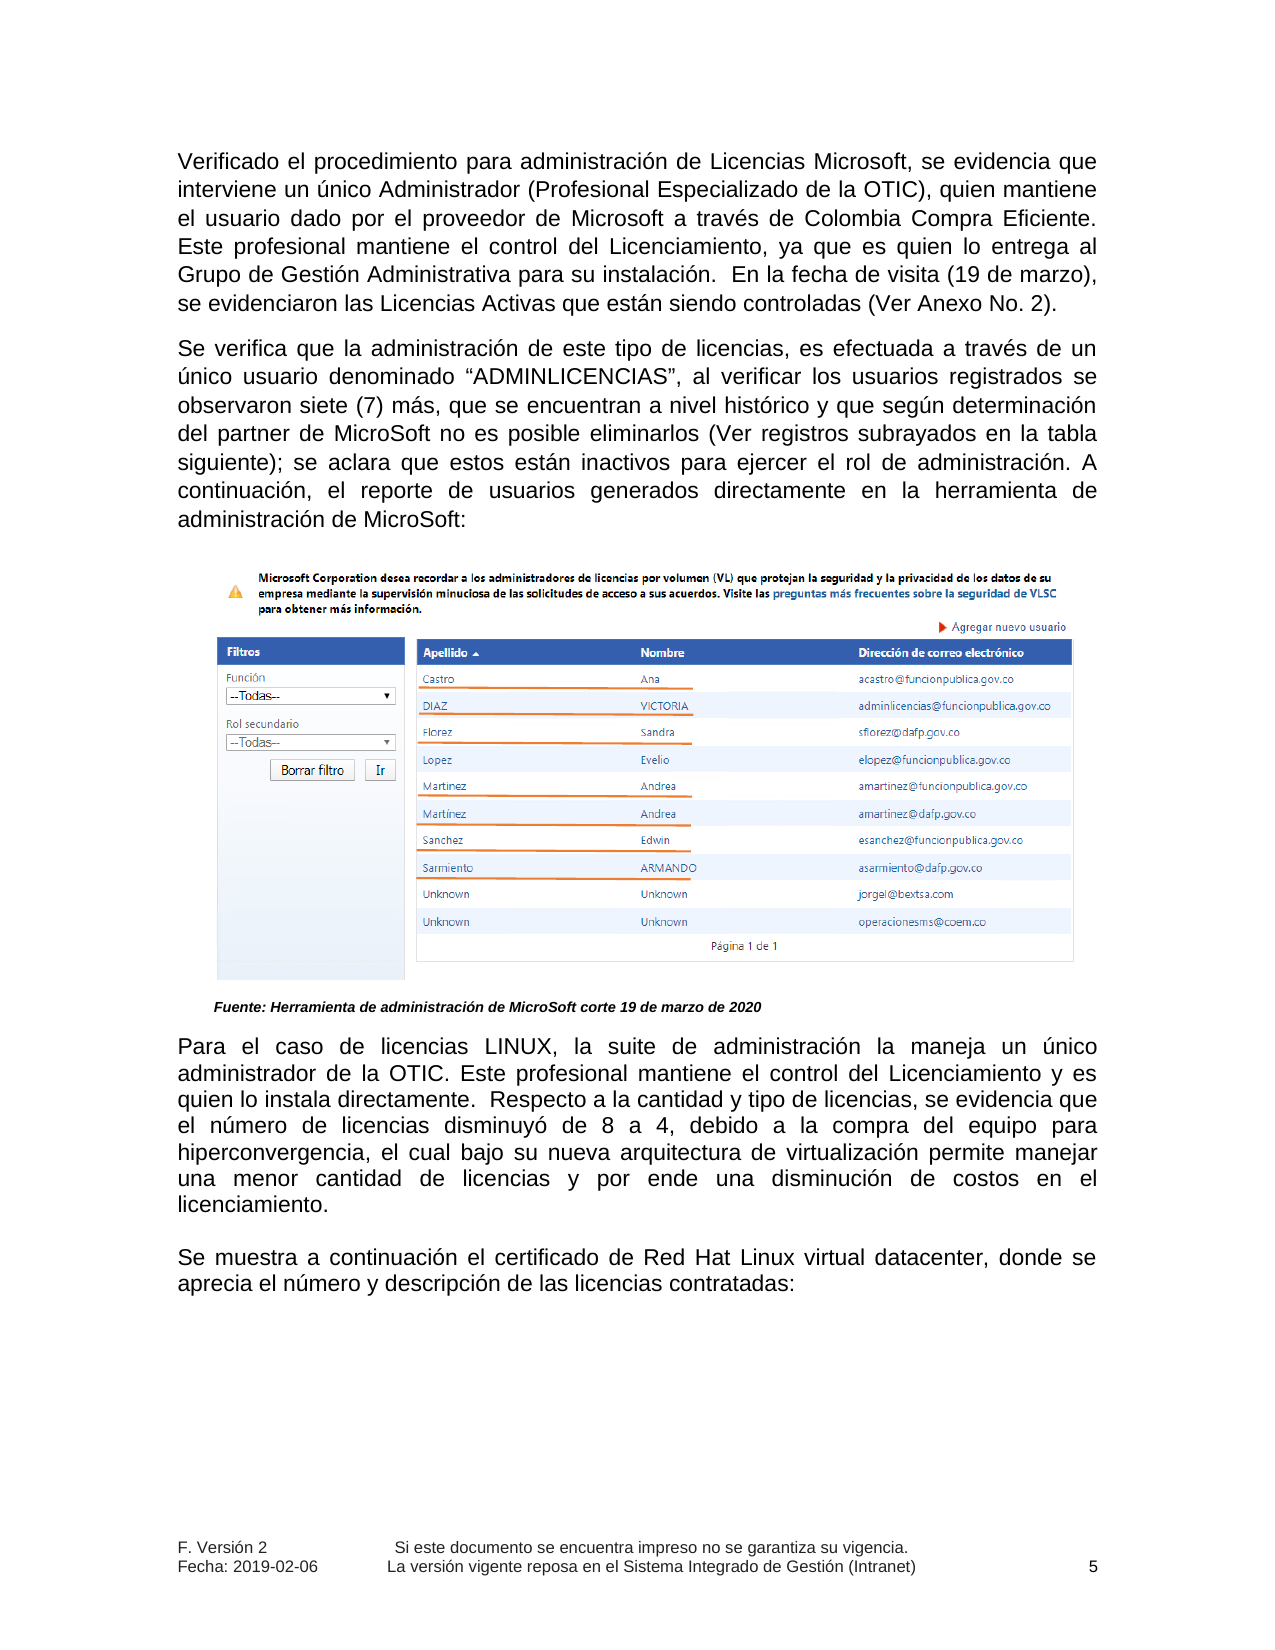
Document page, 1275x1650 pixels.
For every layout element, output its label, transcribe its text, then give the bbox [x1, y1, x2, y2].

text Fuente: Herramienta de administración de MicroSoft corte 19 de marzo de 2020 [177, 998, 1098, 1015]
text Se verifica que la administración de este tipo de licencias, es efectuada a través de un único usuario denominado “ADMINLICENCIAS”, al verificar los usuarios registrados se observaron siete (7) más, que se encuentran a nivel histórico y que según determinación del partner de MicroSoft no es posible eliminarlos (Ver registros subrayados en la tabla siguiente); se aclara que estos están inactivos para ejercer el rol de administración. A continuación, el reporte de usuarios generados directamente en la herramienta de administración de MicroSoft: [177, 335, 1098, 532]
text Verificado el procedimiento para administración de Licencias Microsoft, se evidencia que interviene un único Administrador (Profesional Especializado de la OTIC), quien mantiene el usuario dado por el proveedor de Microsoft a través de Colombia Compra Eficiente. Este profesional mantiene el control del Licenciamiento, ya que es quien lo entrega al Grupo de Gestión Administrativa para su instalación. En la fecha de visita (19 de marzo), se evidenciaron las Licencias Activas que están siendo controladas (Ver Anexo No. 2). [177, 148, 1098, 316]
list Para el caso de licencias LINUX, la suite de administración la maneja un único administrador de la OTIC. Este profesional mantiene el control del Licenciamiento y es quien lo instala directamente. Respecto a la cantidad y tipo de licencias, se evidencia que el número de licencias disminuyó de 8 a 4, debido a la compra del equipo para hiperconvergencia, el cual bajo su nueva arquitectura de virtualización permite manejar una menor cantidad de licencias y por ende una disminución de costos en el licenciamiento. [177, 1033, 1098, 1218]
list Se muestra a continuación el certificado de Red Hat Linux virtual datacenter, donde se aprecia el número y descripción de las licencias contratadas: [177, 1244, 1098, 1297]
picture [177, 550, 1098, 980]
